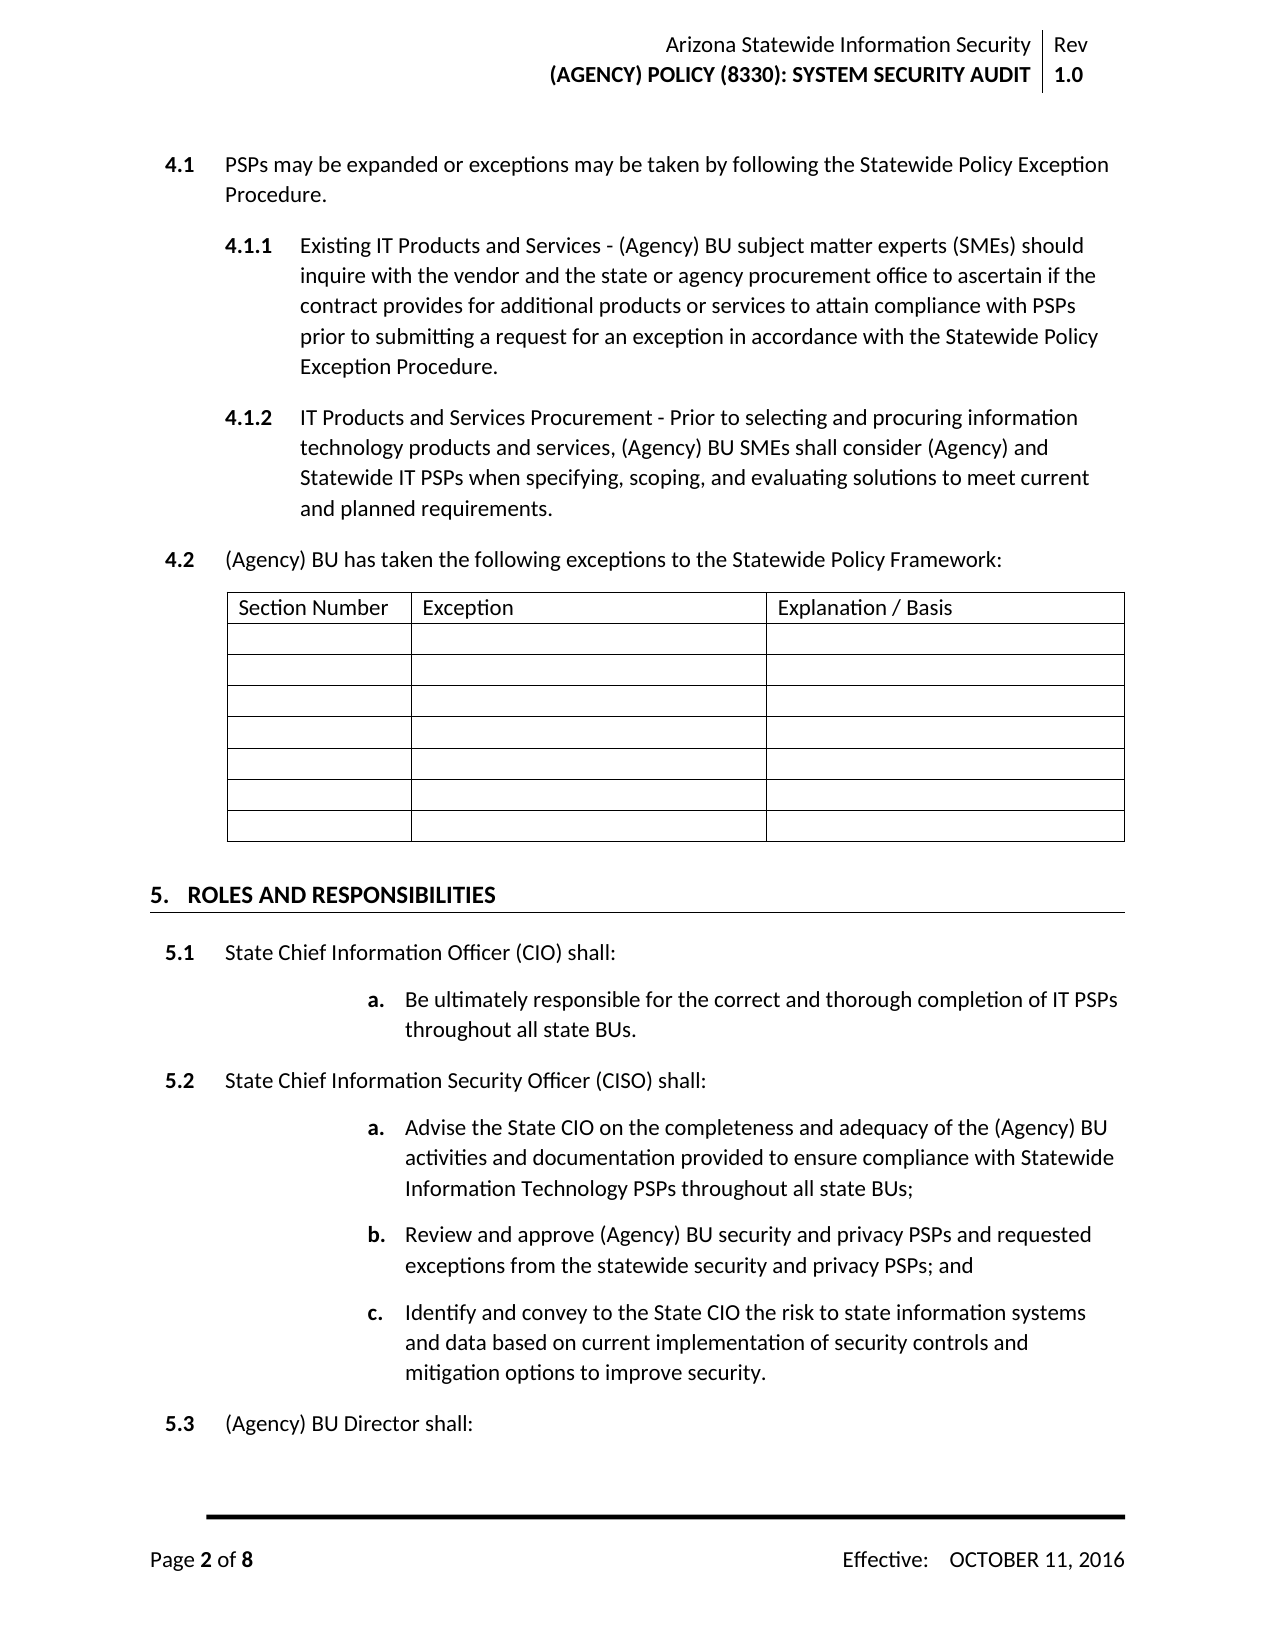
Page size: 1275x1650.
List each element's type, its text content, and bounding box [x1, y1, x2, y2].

table_cell [767, 655, 1124, 685]
table_header Explanation / Basis [767, 593, 1124, 623]
table_cell [228, 624, 411, 654]
table_cell [767, 811, 1124, 841]
table_cell [412, 780, 766, 810]
list Advise the State CIO on the completeness and adequacy of the (Agency) BU activities and documentation provided to ensure compliance with Statewide Information Technology PSPs throughout all state BUs; [367, 1113, 1125, 1202]
table_cell [412, 655, 766, 685]
table_header Exception [412, 593, 766, 623]
table_header Section Number [228, 593, 411, 623]
table_cell [228, 780, 411, 810]
table_cell [767, 749, 1124, 778]
subtitle Existing IT Products and Services - (Agency) BU subject matter experts (SMEs) should inquire with the vendor and the state or agency procurement office to ascertain if the contract provides for additional products or services to attain compliance with PSPs prior to submitting a request for an exception in accordance with the Statewide Policy Exception Procedure. [225, 231, 1125, 380]
subtitle IT Products and Services Procurement - Prior to selecting and procuring information technology products and services, (Agency) BU SMEs shall consider (Agency) and Statewide IT PSPs when specifying, scoping, and evaluating solutions to meet current and planned requirements. [225, 403, 1125, 522]
table_cell [228, 655, 411, 685]
table_cell [412, 624, 766, 654]
subtitle (Agency) BU Director shall: [165, 1409, 1125, 1437]
table_cell [228, 749, 411, 778]
table_cell [412, 717, 766, 747]
subtitle State Chief Information Security Officer (CISO) shall: [165, 1066, 1125, 1094]
table_cell [228, 717, 411, 747]
list Be ultimately responsible for the correct and thorough completion of IT PSPs throughout all state BUs. [367, 985, 1125, 1043]
list Review and approve (Agency) BU security and privacy PSPs and requested exceptions from the statewide security and privacy PSPs; and [367, 1221, 1125, 1279]
subtitle PSPs may be expanded or exceptions may be taken by following the Statewide Policy Exception Procedure. [165, 150, 1125, 208]
table_cell [228, 686, 411, 716]
table_cell [412, 686, 766, 716]
table_cell [767, 780, 1124, 810]
list Identify and convey to the State CIO the risk to state information systems and data based on current implementation of security controls and mitigation options to improve security. [367, 1298, 1125, 1386]
subtitle ROLES AND RESPONSIBILITIES [150, 879, 1125, 912]
subtitle (Agency) BU has taken the following exceptions to the Statewide Policy Framework: [165, 545, 1125, 573]
table_cell [412, 811, 766, 841]
table_cell [767, 717, 1124, 747]
subtitle State Chief Information Officer (CIO) shall: [165, 938, 1125, 966]
table_cell [767, 686, 1124, 716]
table_cell [412, 749, 766, 778]
table_cell [767, 624, 1124, 654]
table_cell [228, 811, 411, 841]
